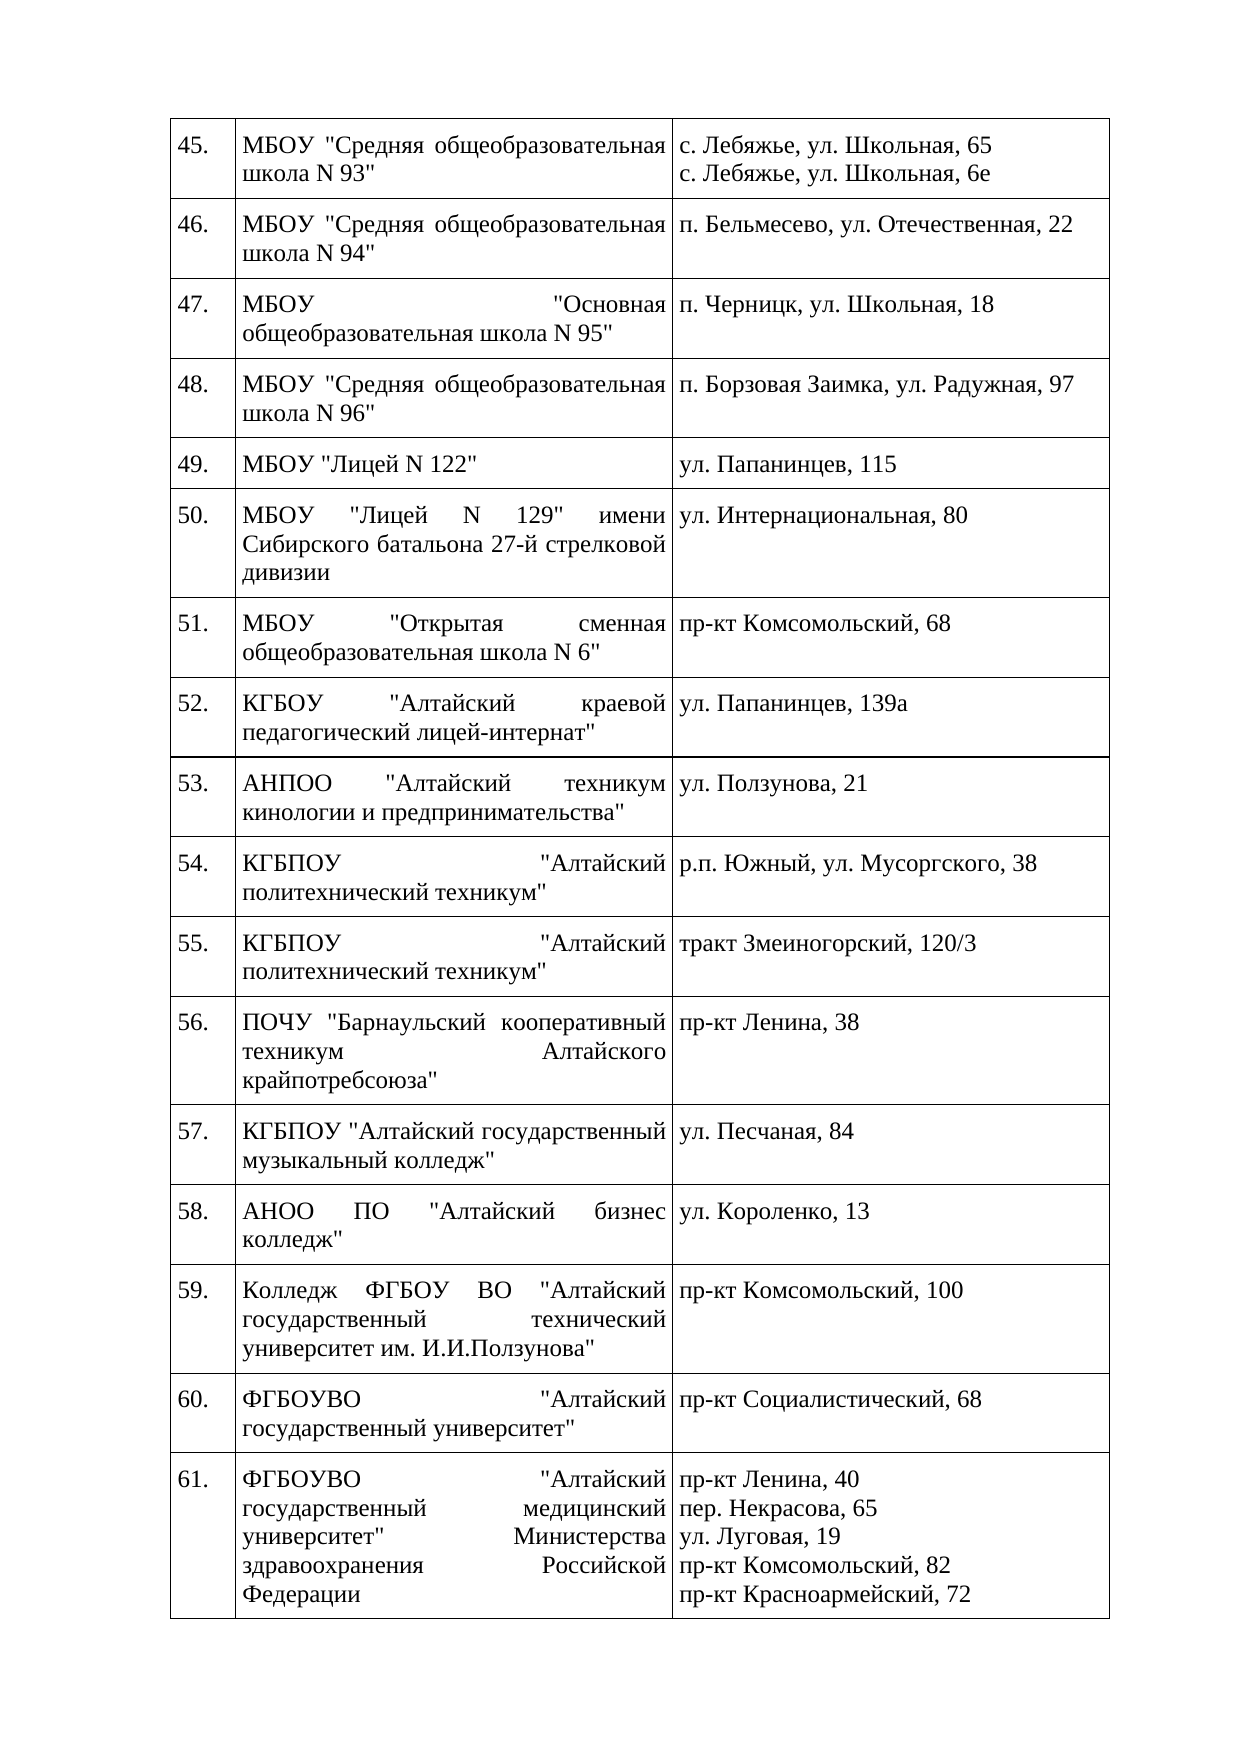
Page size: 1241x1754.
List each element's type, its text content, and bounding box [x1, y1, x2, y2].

table_cell КГБОУ "Алтайский краевой педагогический лицей-интернат" [236, 678, 672, 756]
table_cell 56. [171, 997, 235, 1104]
table_cell 60. [171, 1374, 235, 1452]
table_cell 61. [171, 1453, 235, 1618]
table_cell п. Борзовая Заимка, ул. Радужная, 97 [673, 359, 1109, 437]
table_cell МБОУ "Лицей N 129" имени Сибирского батальона 27-й стрелковой дивизии [236, 489, 672, 597]
table_cell п. Черницк, ул. Школьная, 18 [673, 279, 1109, 357]
table_cell КГБПОУ "Алтайский политехнический техникум" [236, 837, 672, 916]
table_cell пр-кт Комсомольский, 100 [673, 1265, 1109, 1372]
table_cell тракт Змеиногорский, 120/3 [673, 917, 1109, 996]
table_cell ул. Песчаная, 84 [673, 1105, 1109, 1184]
table_cell 57. [171, 1105, 235, 1184]
table_cell 46. [171, 199, 235, 278]
table_cell ФГБОУВО "Алтайский государственный медицинский университет" Министерства здравоохранения Российской Федерации [236, 1453, 672, 1618]
table_cell ул. Короленко, 13 [673, 1185, 1109, 1264]
table_cell ПОЧУ "Барнаульский кооперативный техникум Алтайского крайпотребсоюза" [236, 997, 672, 1104]
table_cell МБОУ "Открытая сменная общеобразовательная школа N 6" [236, 598, 672, 677]
table_cell ФГБОУВО "Алтайский государственный университет" [236, 1374, 672, 1452]
table_cell Колледж ФГБОУ ВО "Алтайский государственный технический университет им. И.И.Ползунова" [236, 1265, 672, 1372]
table_cell 59. [171, 1265, 235, 1372]
table_cell 58. [171, 1185, 235, 1264]
table_cell МБОУ "Средняя общеобразовательная школа N 93" [236, 119, 672, 198]
table_cell ул. Папанинцев, 139а [673, 678, 1109, 756]
table_cell пр-кт Социалистический, 68 [673, 1374, 1109, 1452]
table_cell 51. [171, 598, 235, 677]
table_cell пр-кт Комсомольский, 68 [673, 598, 1109, 677]
table_cell п. Бельмесево, ул. Отечественная, 22 [673, 199, 1109, 278]
table_cell МБОУ "Лицей N 122" [236, 438, 672, 488]
table_cell 49. [171, 438, 235, 488]
table_cell АНПОО "Алтайский техникум кинологии и предпринимательства" [236, 758, 672, 836]
table_cell ул. Папанинцев, 115 [673, 438, 1109, 488]
table_cell с. Лебяжье, ул. Школьная, 65 с. Лебяжье, ул. Школьная, 6е [673, 119, 1109, 198]
table_cell пр-кт Ленина, 38 [673, 997, 1109, 1104]
table_cell МБОУ "Средняя общеобразовательная школа N 94" [236, 199, 672, 278]
table_cell 55. [171, 917, 235, 996]
table_cell КГБПОУ "Алтайский государственный музыкальный колледж" [236, 1105, 672, 1184]
table_cell 52. [171, 678, 235, 756]
table_cell 54. [171, 837, 235, 916]
table_cell ул. Интернациональная, 80 [673, 489, 1109, 597]
table_cell 47. [171, 279, 235, 357]
table_cell КГБПОУ "Алтайский политехнический техникум" [236, 917, 672, 996]
table_cell МБОУ "Основная общеобразовательная школа N 95" [236, 279, 672, 357]
table_cell р.п. Южный, ул. Мусоргского, 38 [673, 837, 1109, 916]
table_cell 50. [171, 489, 235, 597]
table_cell ул. Ползунова, 21 [673, 758, 1109, 836]
table_cell 48. [171, 359, 235, 437]
table_cell 45. [171, 119, 235, 198]
table_cell пр-кт Ленина, 40 пер. Некрасова, 65 ул. Луговая, 19 пр-кт Комсомольский, 82 пр-кт Красноармейский, 72 [673, 1453, 1109, 1618]
table_cell МБОУ "Средняя общеобразовательная школа N 96" [236, 359, 672, 437]
table_cell АНОО ПО "Алтайский бизнес колледж" [236, 1185, 672, 1264]
table_cell 53. [171, 758, 235, 836]
